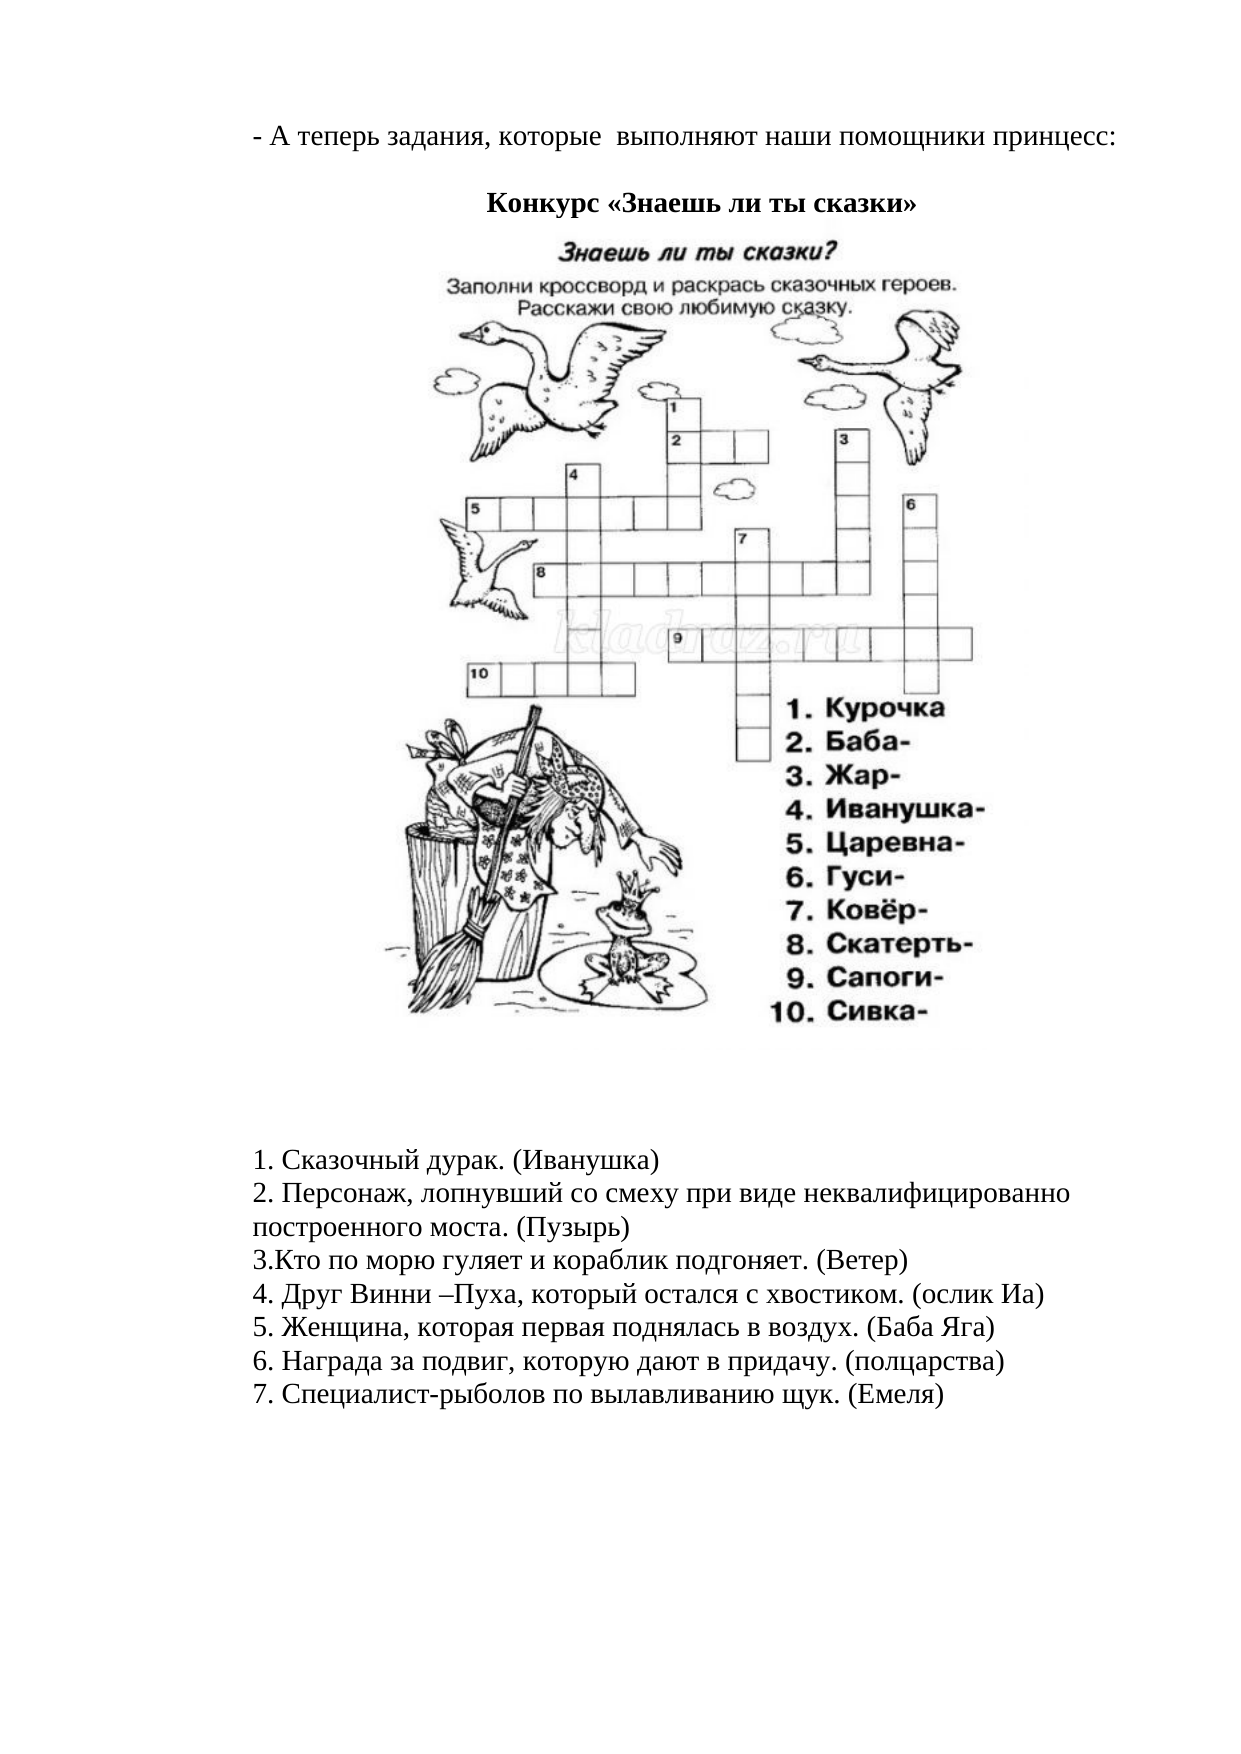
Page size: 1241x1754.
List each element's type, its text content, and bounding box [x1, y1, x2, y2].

picture [375, 218, 1029, 1050]
text 3.Кто по морю гуляет и кораблик подгоняет. (Ветер) 4. Друг Винни –Пуха, который остался с хвостиком. (ослик Иа) 5. Женщина, которая первая поднялась в воздух. (Баба Яга) 6. Награда за подвиг, которую дают в придачу. (полцарства) 7. Специалист-рыболов по вылавливанию щук. (Емеля) [252, 1242, 1152, 1441]
text 1. Сказочный дурак. (Иванушка) 2. Персонаж, лопнувший со смеху при виде неквалифицированно построенного моста. (Пузырь) [252, 1111, 1152, 1242]
text - А теперь задания, которые выполняют наши помощники принцесс: [252, 118, 1152, 152]
